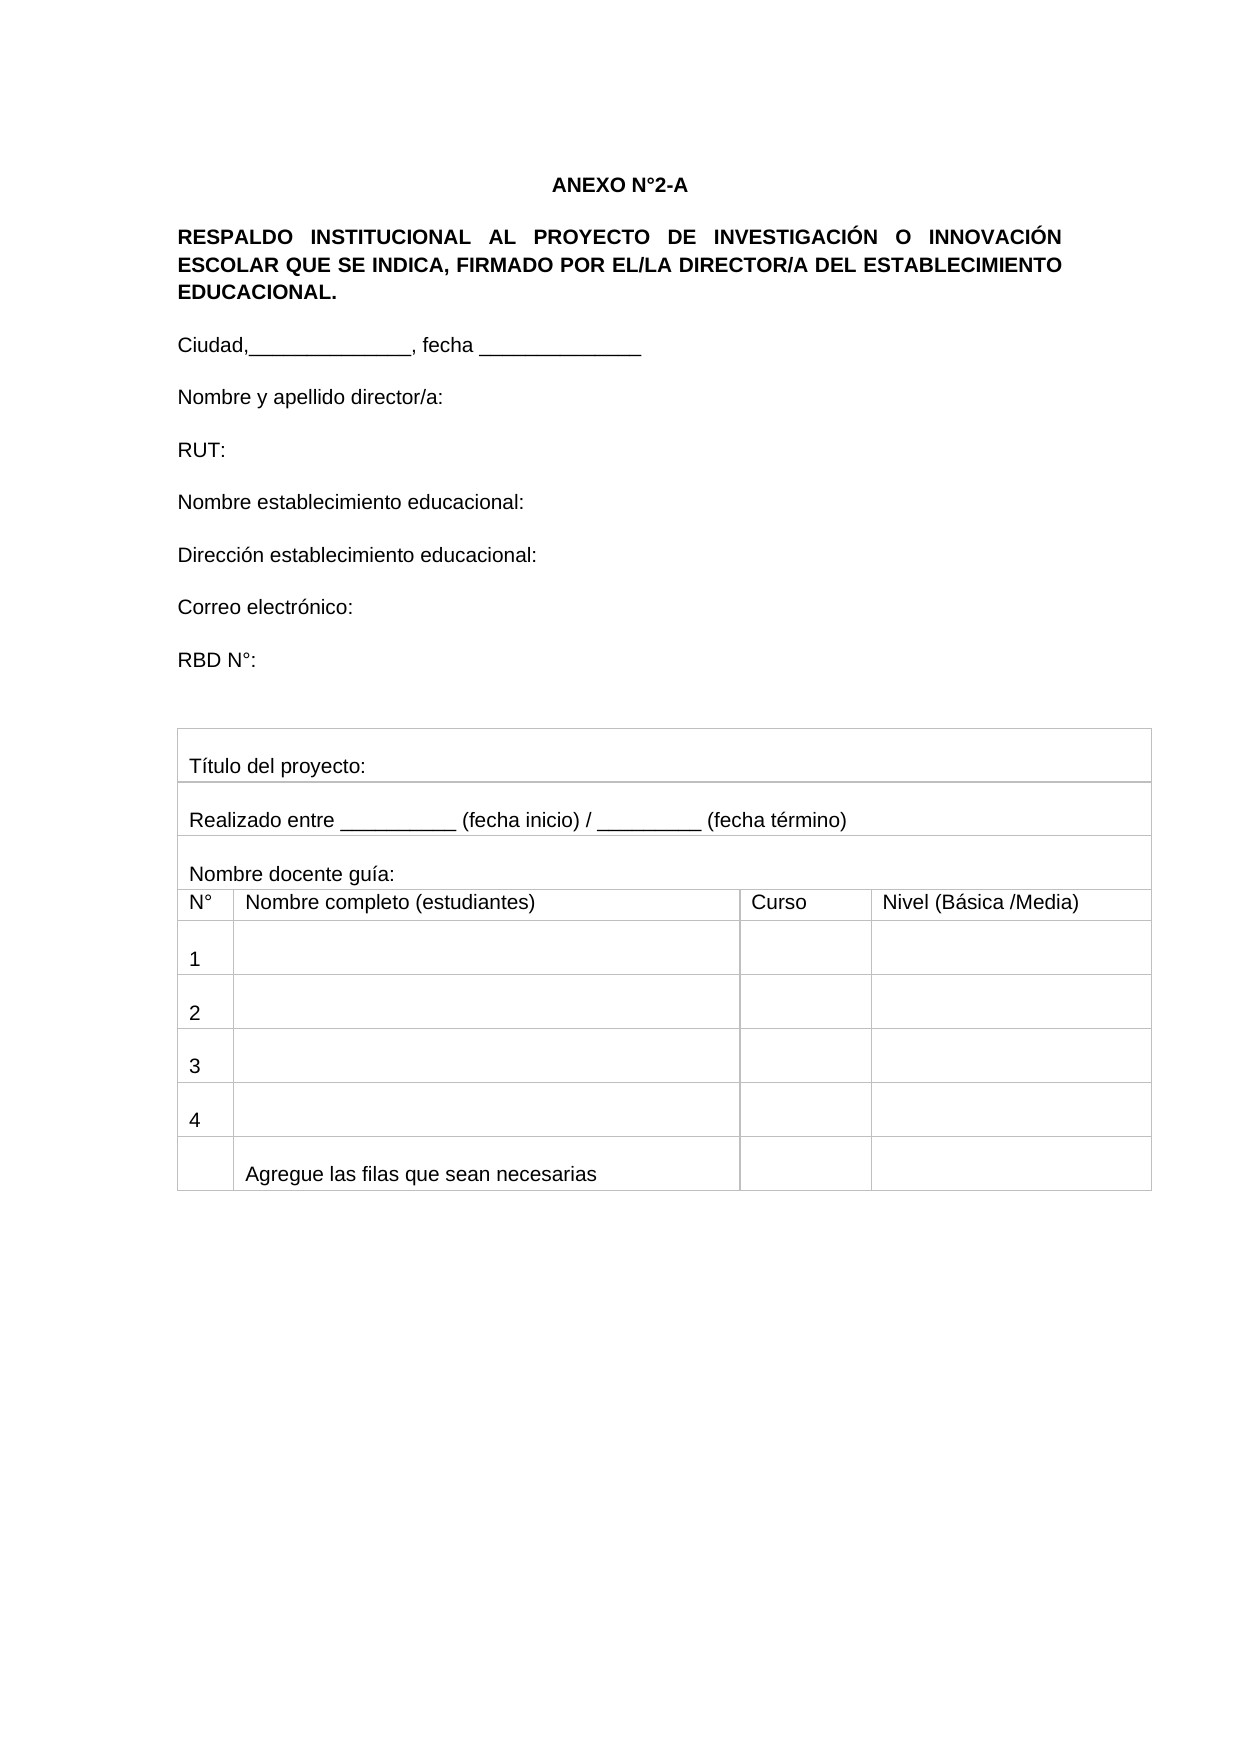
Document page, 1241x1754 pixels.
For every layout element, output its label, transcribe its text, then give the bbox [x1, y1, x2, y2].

table_cell [178, 1137, 233, 1190]
table_cell [872, 1029, 1151, 1082]
text ANEXO N°2-A [177, 173, 1063, 197]
table_cell Curso [741, 890, 871, 920]
table_cell [872, 1137, 1151, 1190]
table_cell [234, 1029, 739, 1082]
table_cell [741, 1083, 871, 1136]
text RBD N°: [177, 648, 1063, 672]
text Dirección establecimiento educacional: [177, 543, 1063, 567]
table_cell Nombre completo (estudiantes) [234, 890, 739, 920]
table_cell Nombre docente guía: [178, 836, 1151, 889]
table_header Título del proyecto: [178, 729, 1151, 781]
table_cell 1 [178, 921, 233, 974]
text Correo electrónico: [177, 595, 1063, 619]
table_cell 3 [178, 1029, 233, 1082]
text RUT: [177, 438, 1063, 462]
table_cell [741, 1137, 871, 1190]
table_cell [872, 1083, 1151, 1136]
text RESPALDO INSTITUCIONAL AL PROYECTO DE INVESTIGACIÓN O INNOVACIÓN ESCOLAR QUE SE INDICA, FIRMADO POR EL/LA DIRECTOR/A DEL ESTABLECIMIENTO EDUCACIONAL. [177, 225, 1063, 304]
text Nombre y apellido director/a: [177, 385, 1063, 409]
table_cell 2 [178, 975, 233, 1028]
table_cell [234, 1083, 739, 1136]
table_cell [872, 921, 1151, 974]
table_cell Realizado entre __________ (fecha inicio) / _________ (fecha término) [178, 783, 1151, 835]
table_cell Agregue las filas que sean necesarias [234, 1137, 739, 1190]
table_cell [741, 975, 871, 1028]
table_cell [741, 1029, 871, 1082]
table_cell Nivel (Básica /Media) [872, 890, 1151, 920]
table_cell [872, 975, 1151, 1028]
table_cell [234, 921, 739, 974]
table_cell N° [178, 890, 233, 920]
table_cell [741, 921, 871, 974]
text Ciudad,______________, fecha ______________ [177, 333, 1063, 357]
text Nombre establecimiento educacional: [177, 490, 1063, 514]
table_cell [234, 975, 739, 1028]
table_cell 4 [178, 1083, 233, 1136]
